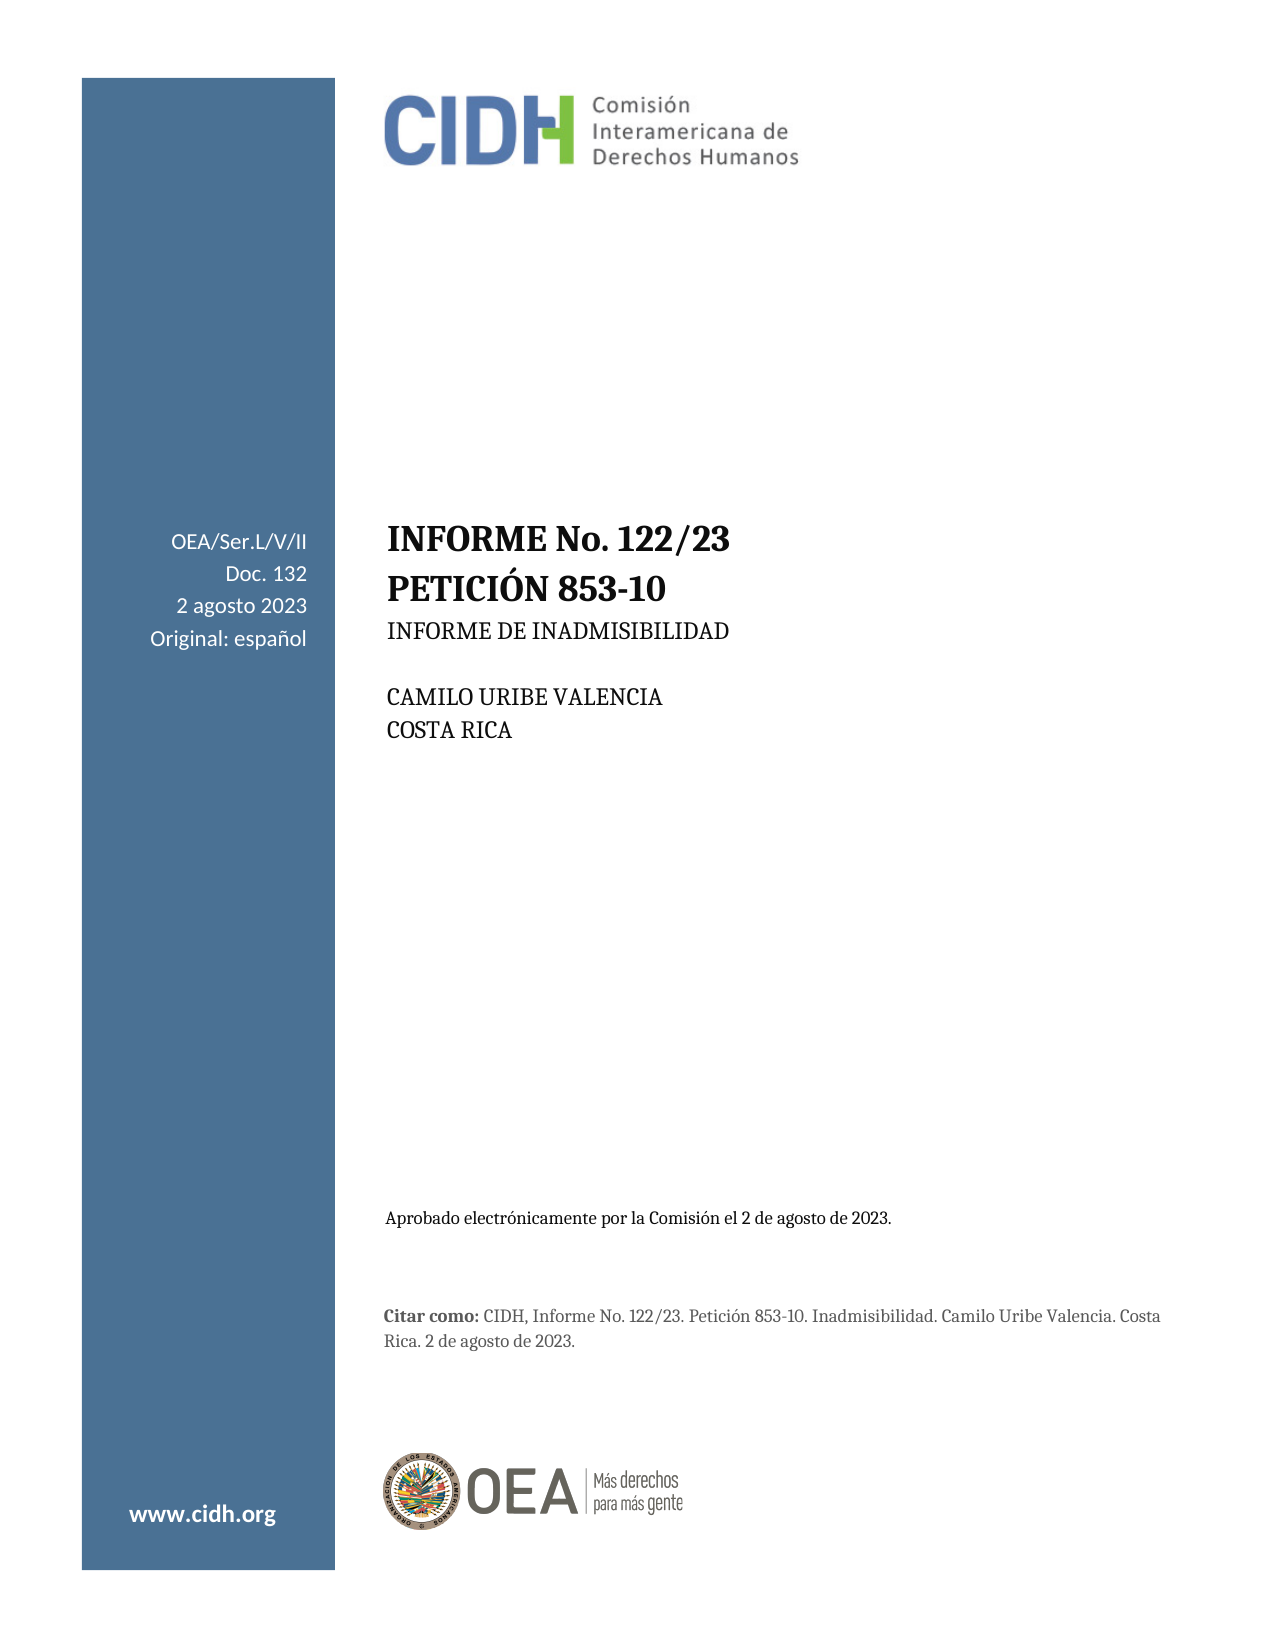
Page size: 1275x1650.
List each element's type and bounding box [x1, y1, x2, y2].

picture [375, 87, 810, 172]
picture [383, 1453, 683, 1530]
